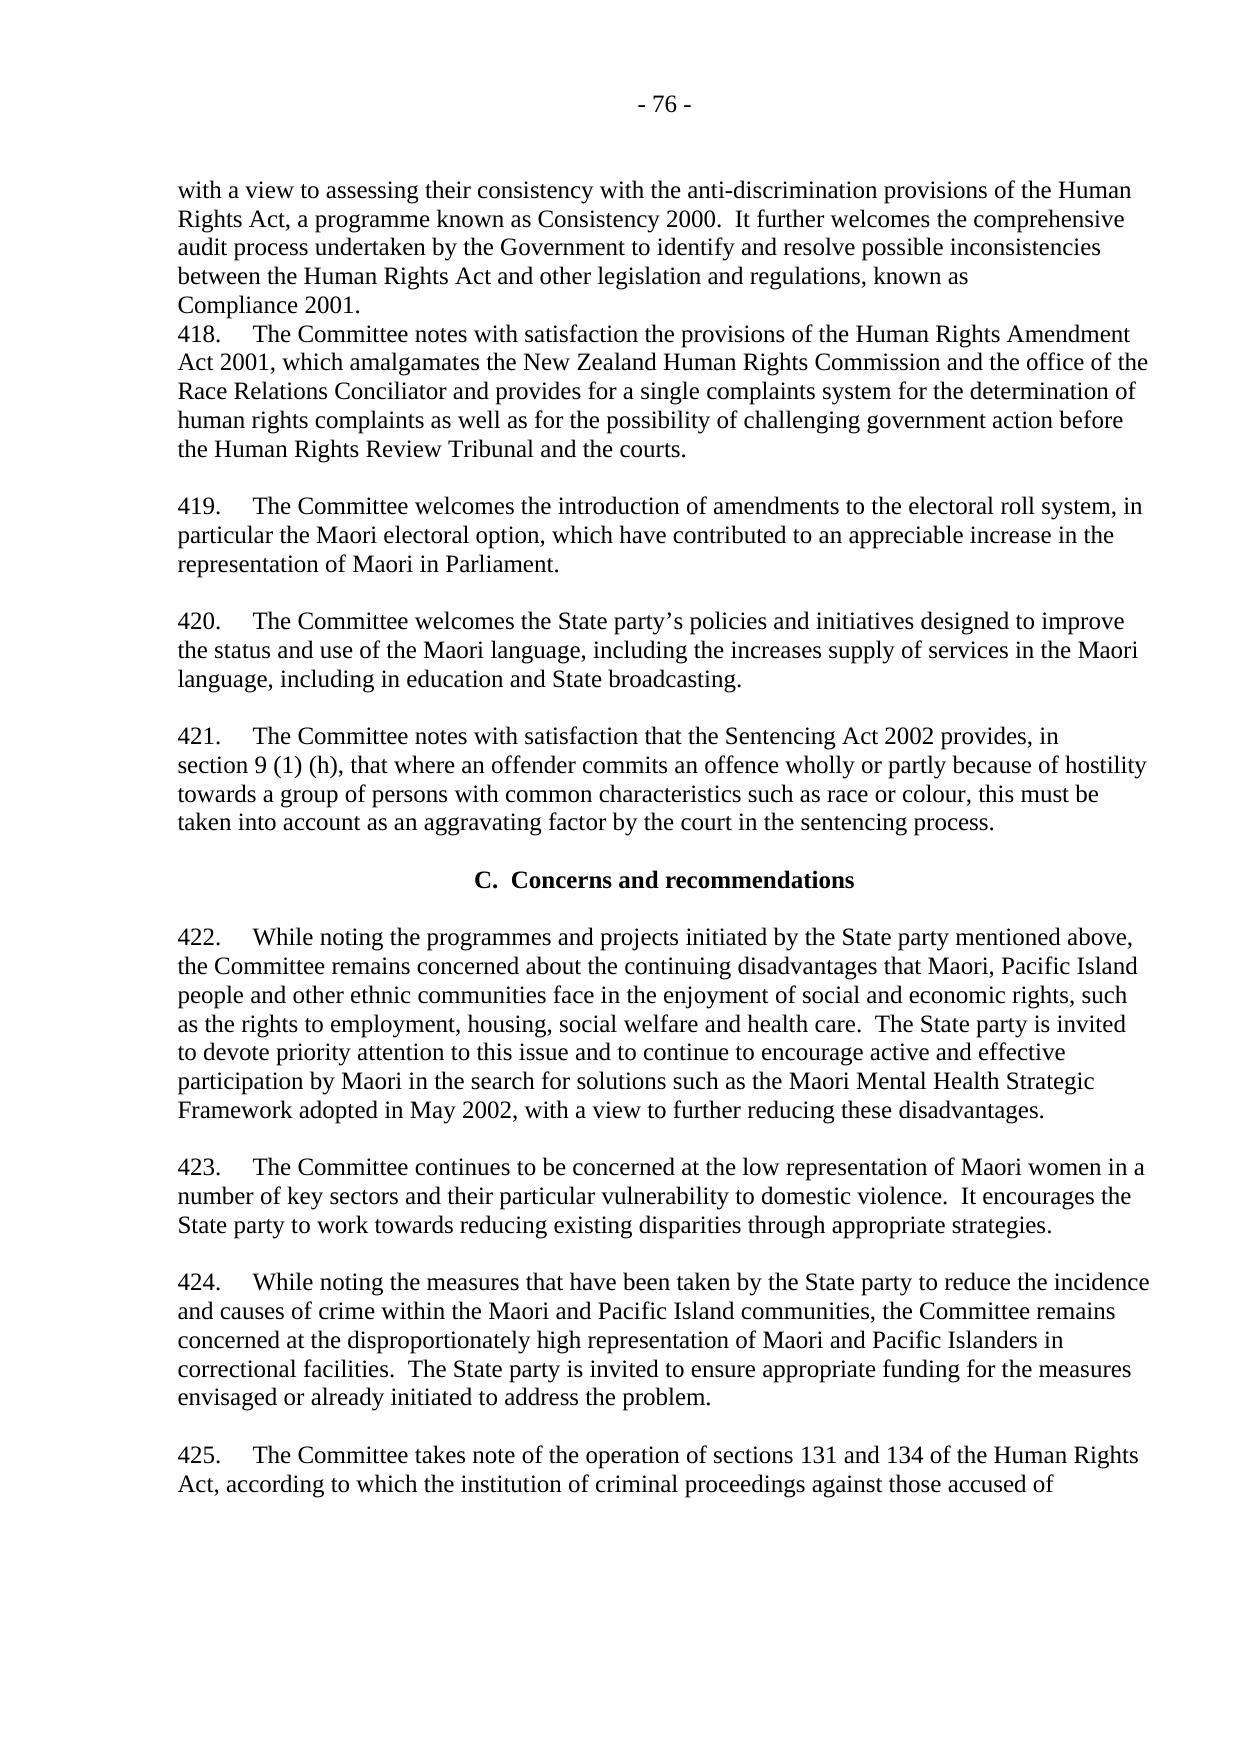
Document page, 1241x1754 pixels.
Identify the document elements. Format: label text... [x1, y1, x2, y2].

text The Committee welcomes the introduction of amendments to the electoral roll system, in particular the Maori electoral option, which have contributed to an appreciable increase in the representation of Maori in Parliament. [177, 491, 1152, 577]
subtitle C. Concerns and recommendations [177, 865, 1152, 894]
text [177, 175, 1152, 319]
text While noting the programmes and projects initiated by the State party mentioned above, the Committee remains concerned about the continuing disadvantages that Maori, Pacific Island people and other ethnic communities face in the enjoyment of social and economic rights, such as the rights to employment, housing, social welfare and health care. The State party is invited to devote priority attention to this issue and to continue to encourage active and effective participation by Maori in the search for solutions such as the Maori Mental Health Strategic Framework adopted in May 2002, with a view to further reducing these disadvantages. [177, 922, 1152, 1124]
text While noting the measures that have been taken by the State party to reduce the incidence and causes of crime within the Maori and Pacific Island communities, the Committee remains concerned at the disproportionately high representation of Maori and Pacific Islanders in correctional facilities. The State party is invited to ensure appropriate funding for the measures envisaged or already initiated to address the problem. [177, 1267, 1152, 1411]
text The Committee continues to be concerned at the low representation of Maori women in a number of key sectors and their particular vulnerability to domestic violence. It encourages the State party to work towards reducing existing disparities through appropriate strategies. [177, 1152, 1152, 1239]
text The Committee notes with satisfaction the provisions of the Human Rights Amendment Act 2001, which amalgamates the New Zealand Human Rights Commission and the office of the Race Relations Conciliator and provides for a single complaints system for the determination of human rights complaints as well as for the possibility of challenging government action before the Human Rights Review Tribunal and the courts. [177, 319, 1152, 462]
text The Committee notes with satisfaction that the Sentencing Act 2002 provides, in section 9 (1) (h), that where an offender commits an offence wholly or partly because of hostility towards a group of persons with common characteristics such as race or colour, this must be taken into account as an aggravating factor by the court in the sentencing process. [177, 721, 1152, 836]
text The Committee welcomes the State party’s policies and initiatives designed to improve the status and use of the Maori language, including the increases supply of services in the Maori language, including in education and State broadcasting. [177, 606, 1152, 692]
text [177, 1440, 1152, 1497]
